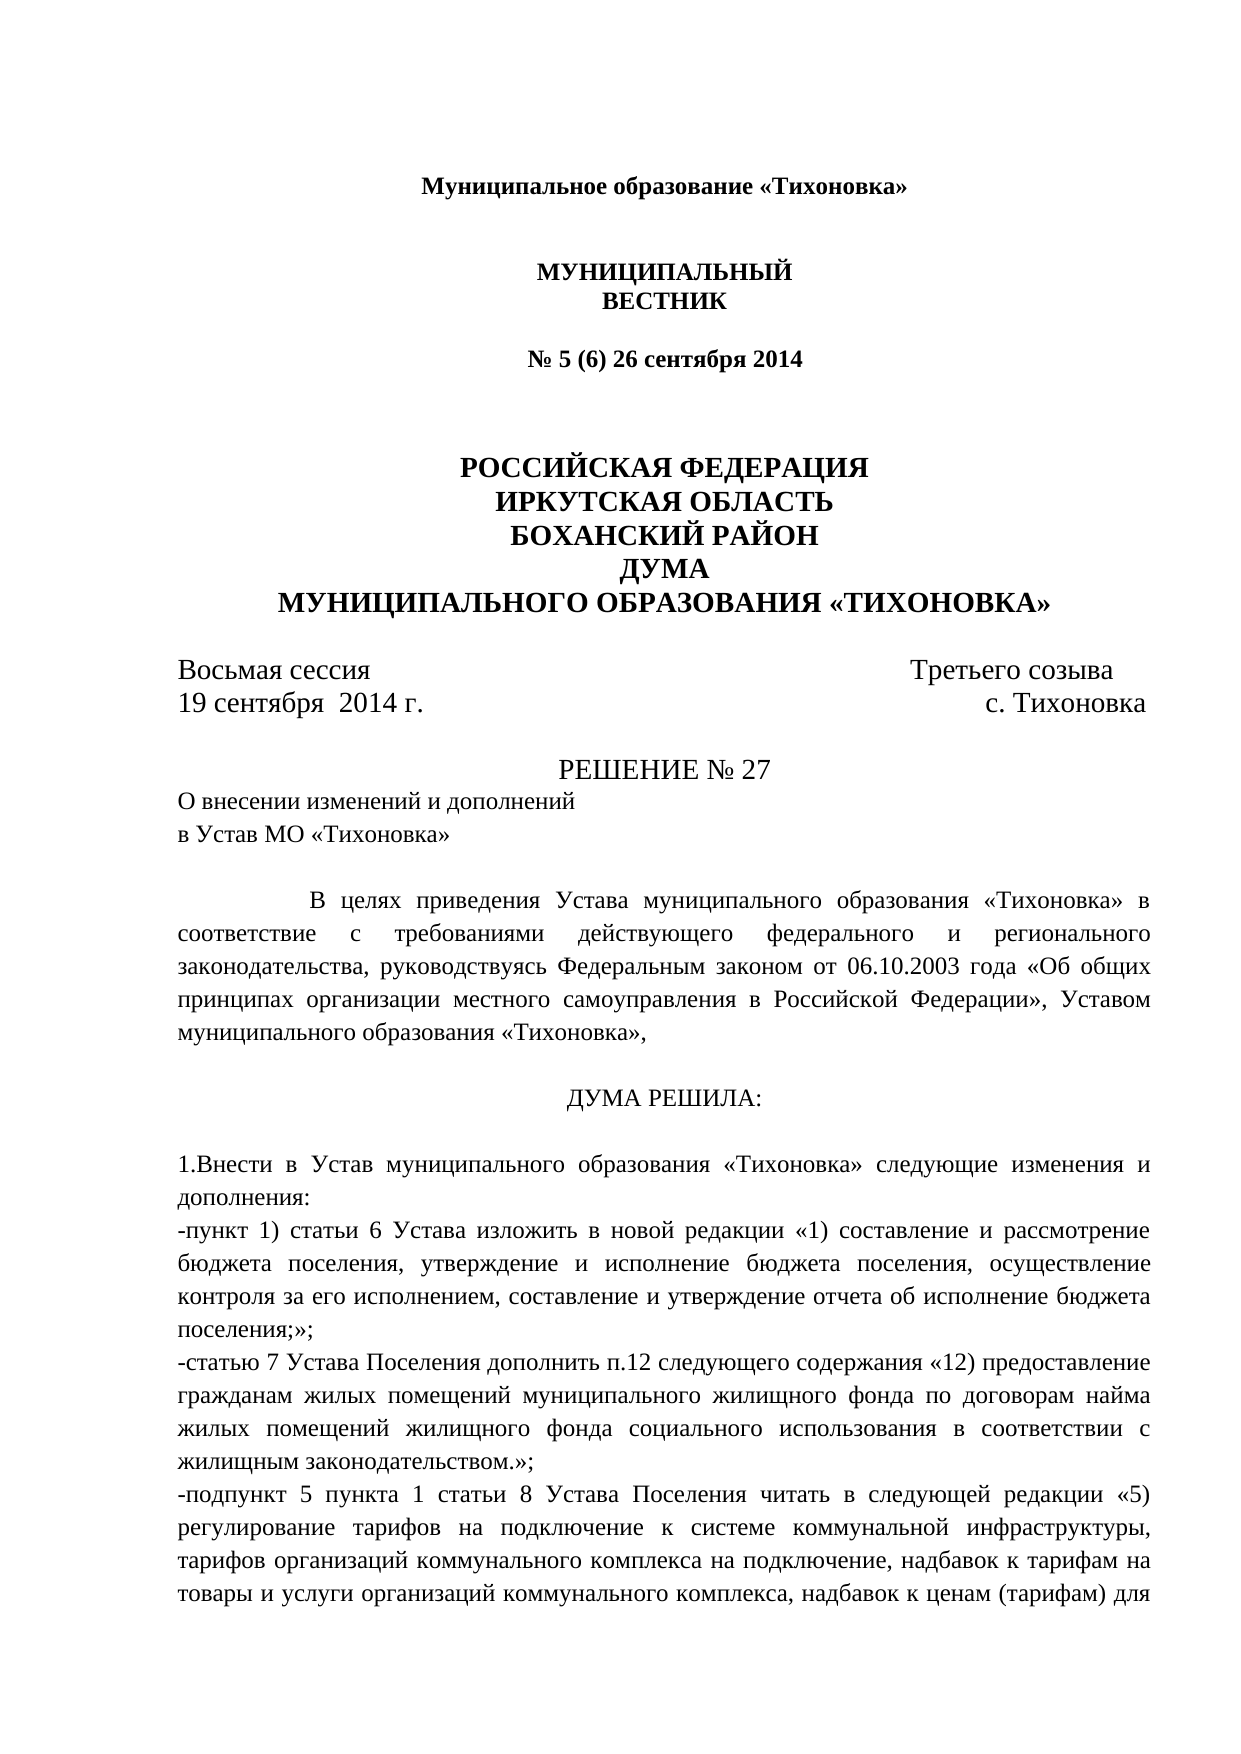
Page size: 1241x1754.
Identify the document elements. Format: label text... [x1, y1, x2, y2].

text № 5 (6) 26 сентября 2014 [177, 344, 1152, 372]
text ИРКУТСКАЯ ОБЛАСТЬ [177, 484, 1152, 518]
text РОССИЙСКАЯ ФЕДЕРАЦИЯ [177, 451, 1152, 484]
text Восьмая сессия Третьего созыва [177, 652, 1152, 685]
text -статью 7 Устава Поселения дополнить п.12 следующего содержания «12) предоставление гражданам жилых помещений муниципального жилищного фонда по договорам найма жилых помещений жилищного фонда социального использования в соответствии с жилищным законодательством.»; [177, 1347, 1152, 1475]
text ВЕСТНИК [177, 286, 1152, 315]
text БОХАНСКИЙ РАЙОН [177, 518, 1152, 551]
text МУНИЦИПАЛЬНОГО ОБРАЗОВАНИЯ «ТИХОНОВКА» [177, 585, 1152, 618]
text 1.Внести в Устав муниципального образования «Тихоновка» следующие изменения и дополнения: [177, 1149, 1152, 1211]
text ДУМА [177, 551, 1152, 585]
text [177, 1479, 1152, 1607]
text -пункт 1) статьи 6 Устава изложить в новой редакции «1) составление и рассмотрение бюджета поселения, утверждение и исполнение бюджета поселения, осуществление контроля за его исполнением, составление и утверждение отчета об исполнение бюджета поселения;»; [177, 1215, 1152, 1343]
text 19 сентября 2014 г. с. Тихоновка [177, 685, 1152, 719]
text в Устав МО «Тихоновка» [177, 819, 1152, 848]
text РЕШЕНИЕ № 27 [177, 752, 1152, 786]
text В целях приведения Устава муниципального образования «Тихоновка» в соответствие с требованиями действующего федерального и регионального законодательства, руководствуясь Федеральным законом от 06.10.2003 года «Об общих принципах организации местного самоуправления в Российской Федерации», Уставом муниципального образования «Тихоновка», [177, 885, 1152, 1046]
text Муниципальное образование «Тихоновка» [177, 171, 1152, 200]
text МУНИЦИПАЛЬНЫЙ [177, 257, 1152, 286]
text О внесении изменений и дополнений [177, 786, 1152, 815]
text ДУМА РЕШИЛА: [177, 1083, 1152, 1112]
